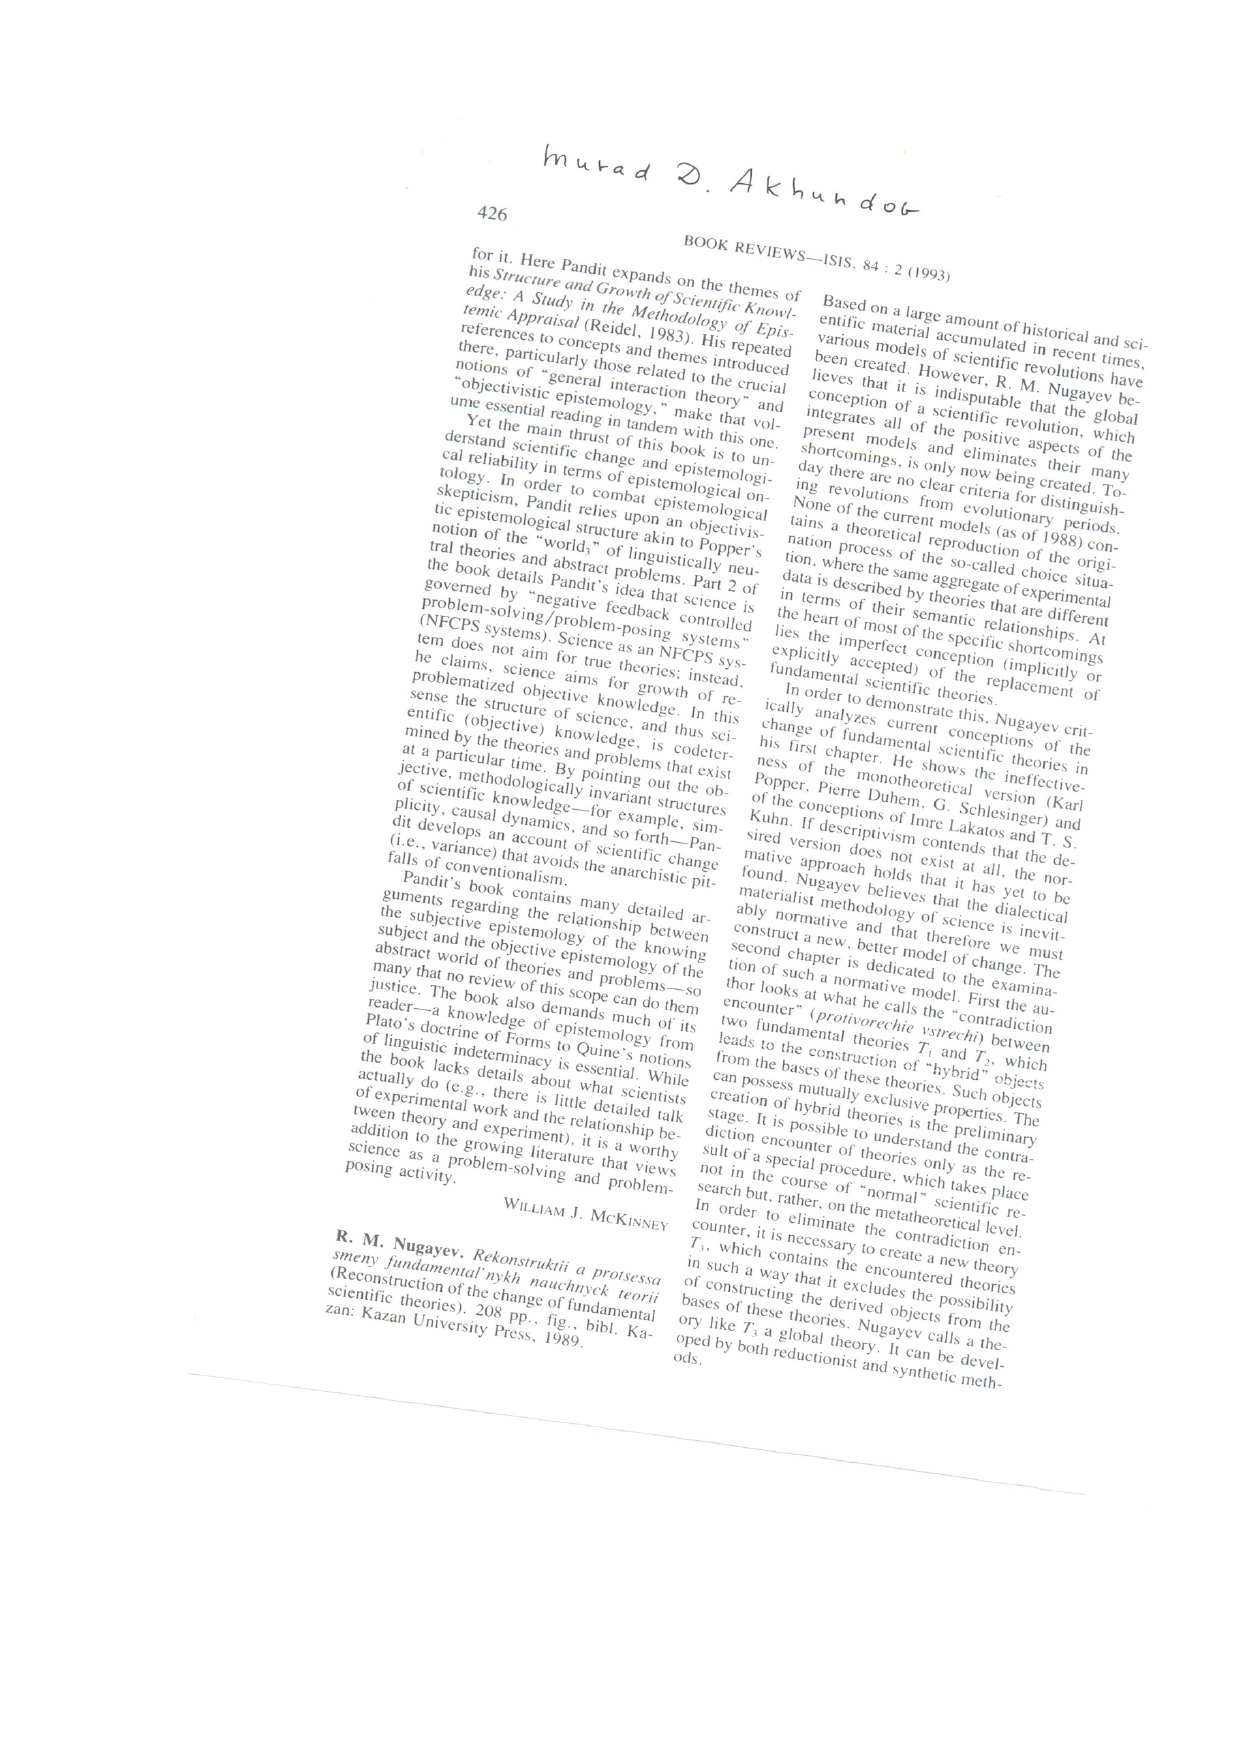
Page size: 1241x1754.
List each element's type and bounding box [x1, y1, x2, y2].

picture [177, 118, 1152, 1536]
